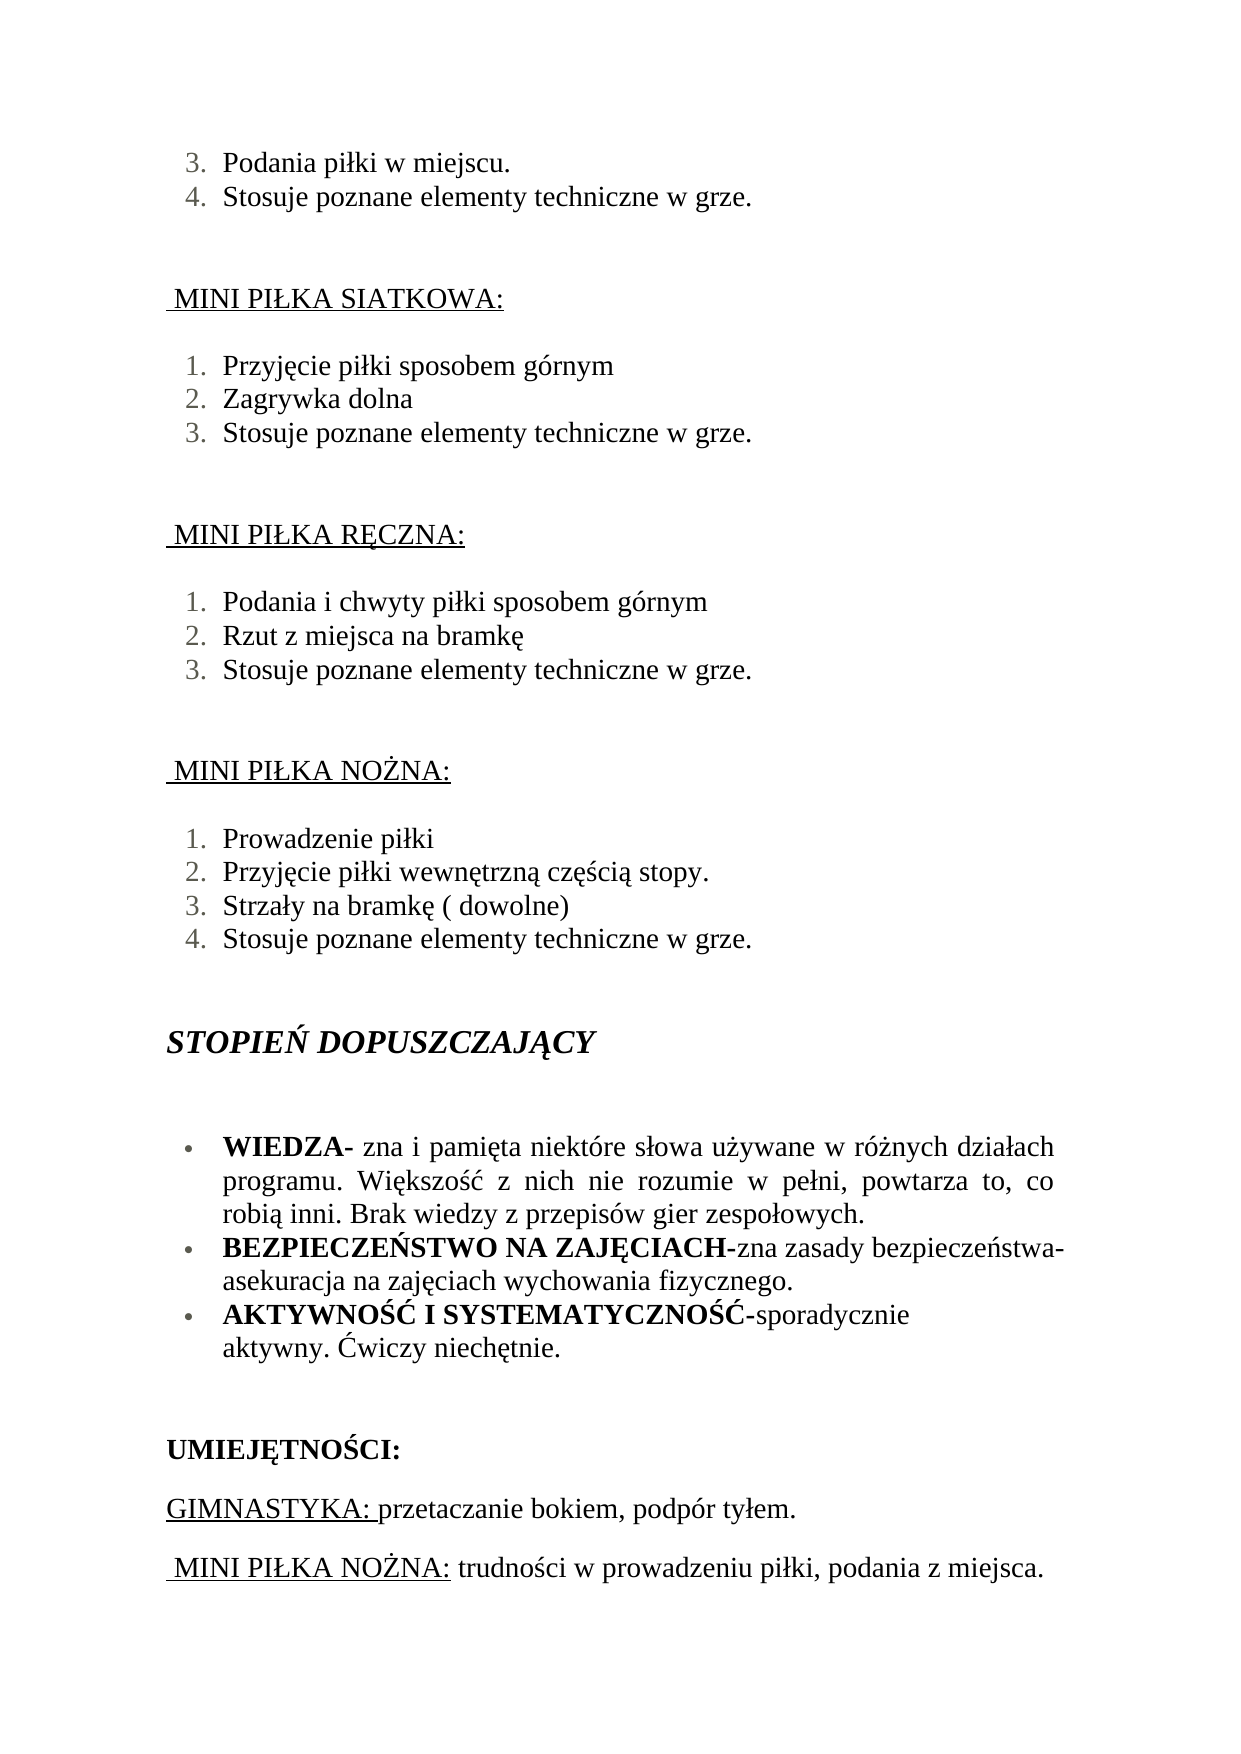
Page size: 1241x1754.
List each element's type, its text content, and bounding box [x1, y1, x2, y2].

list Rzut z miejsca na bramkę [185, 618, 1105, 652]
list Prowadzenie piłki [185, 821, 1105, 854]
list Stosuje poznane elementy techniczne w grze. [185, 652, 1105, 685]
list Stosuje poznane elementy techniczne w grze. [185, 922, 1105, 955]
list WIEDZA- zna i pamięta niektóre słowa używane w różnych działach programu. Większość z nich nie rozumie w pełni, powtarza to, co robią inni. Brak wiedzy z przepisów gier zespołowych. [185, 1129, 1055, 1230]
text MINI PIŁKA NOŻNA: trudności w prowadzeniu piłki, podania z miejsca. [166, 1551, 1105, 1584]
list AKTYWNOŚĆ I SYSTEMATYCZNOŚĆ-sporadycznie aktywny. Ćwiczy niechętnie. [185, 1297, 1024, 1364]
list Stosuje poznane elementy techniczne w grze. [185, 179, 1105, 213]
text MINI PIŁKA RĘCZNA: [166, 517, 1105, 551]
list Podania i chwyty piłki sposobem górnym [185, 585, 1105, 618]
list Zagrywka dolna [185, 382, 1105, 416]
list BEZPIECZEŃSTWO NA ZAJĘCIACH-zna zasady bezpieczeństwa- asekuracja na zajęciach wychowania fizycznego. [185, 1230, 1064, 1297]
list Stosuje poznane elementy techniczne w grze. [185, 416, 1105, 449]
text GIMNASTYKA: przetaczanie bokiem, podpór tyłem. [166, 1491, 1105, 1525]
list Strzały na bramkę ( dowolne) [185, 888, 1105, 922]
list Przyjęcie piłki sposobem górnym [185, 348, 1105, 382]
list Podania piłki w miejscu. [185, 146, 1105, 179]
list Przyjęcie piłki wewnętrzną częścią stopy. [185, 854, 1105, 888]
text MINI PIŁKA SIATKOWA: [166, 281, 1105, 314]
subtitle UMIEJĘTNOŚCI: [166, 1432, 1105, 1465]
subtitle STOPIEŃ DOPUSZCZAJĄCY [166, 1023, 1105, 1061]
text MINI PIŁKA NOŻNA: [166, 753, 1105, 787]
